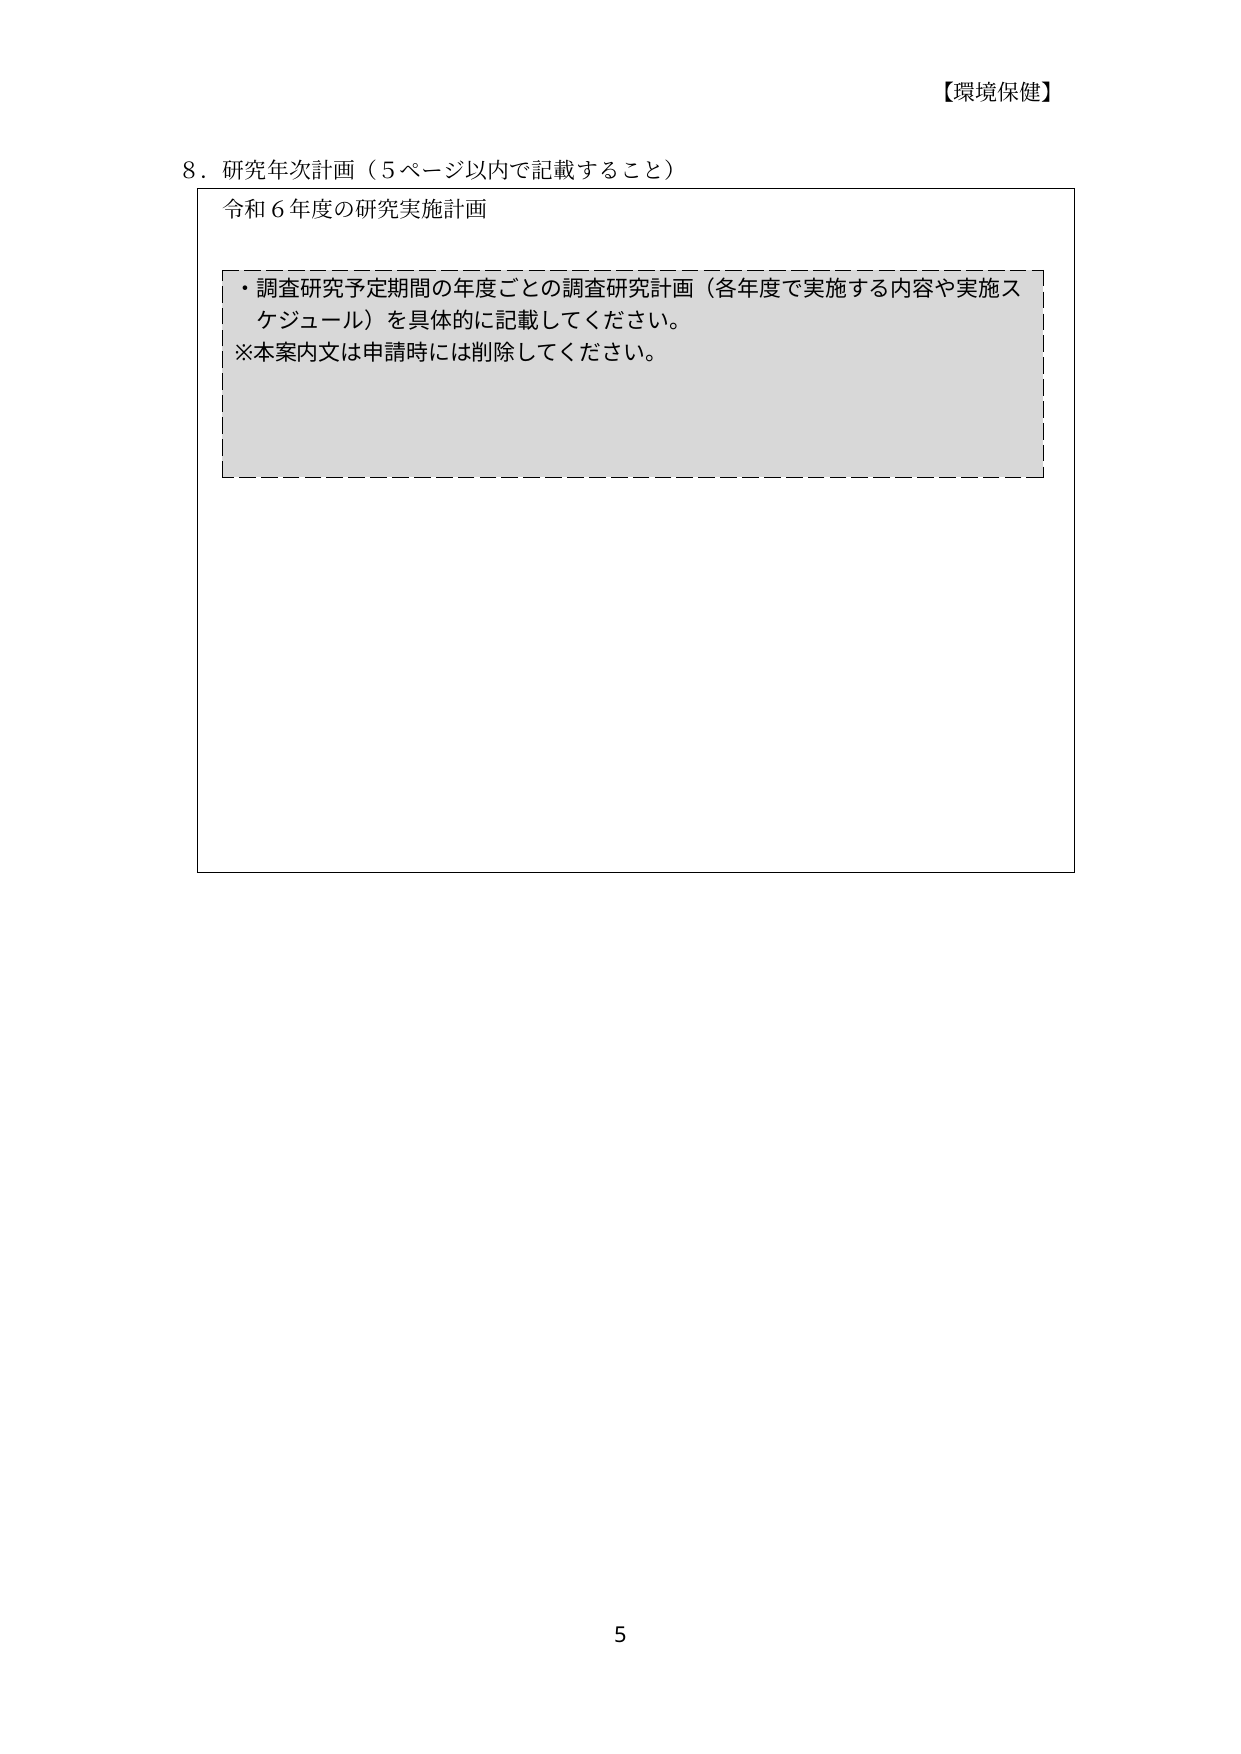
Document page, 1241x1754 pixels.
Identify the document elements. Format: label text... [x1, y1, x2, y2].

text ８．研究年次計画（５ページ以内で記載すること） [178, 151, 1062, 188]
table_header 令和６年度の研究実施計画 [198, 189, 1074, 872]
